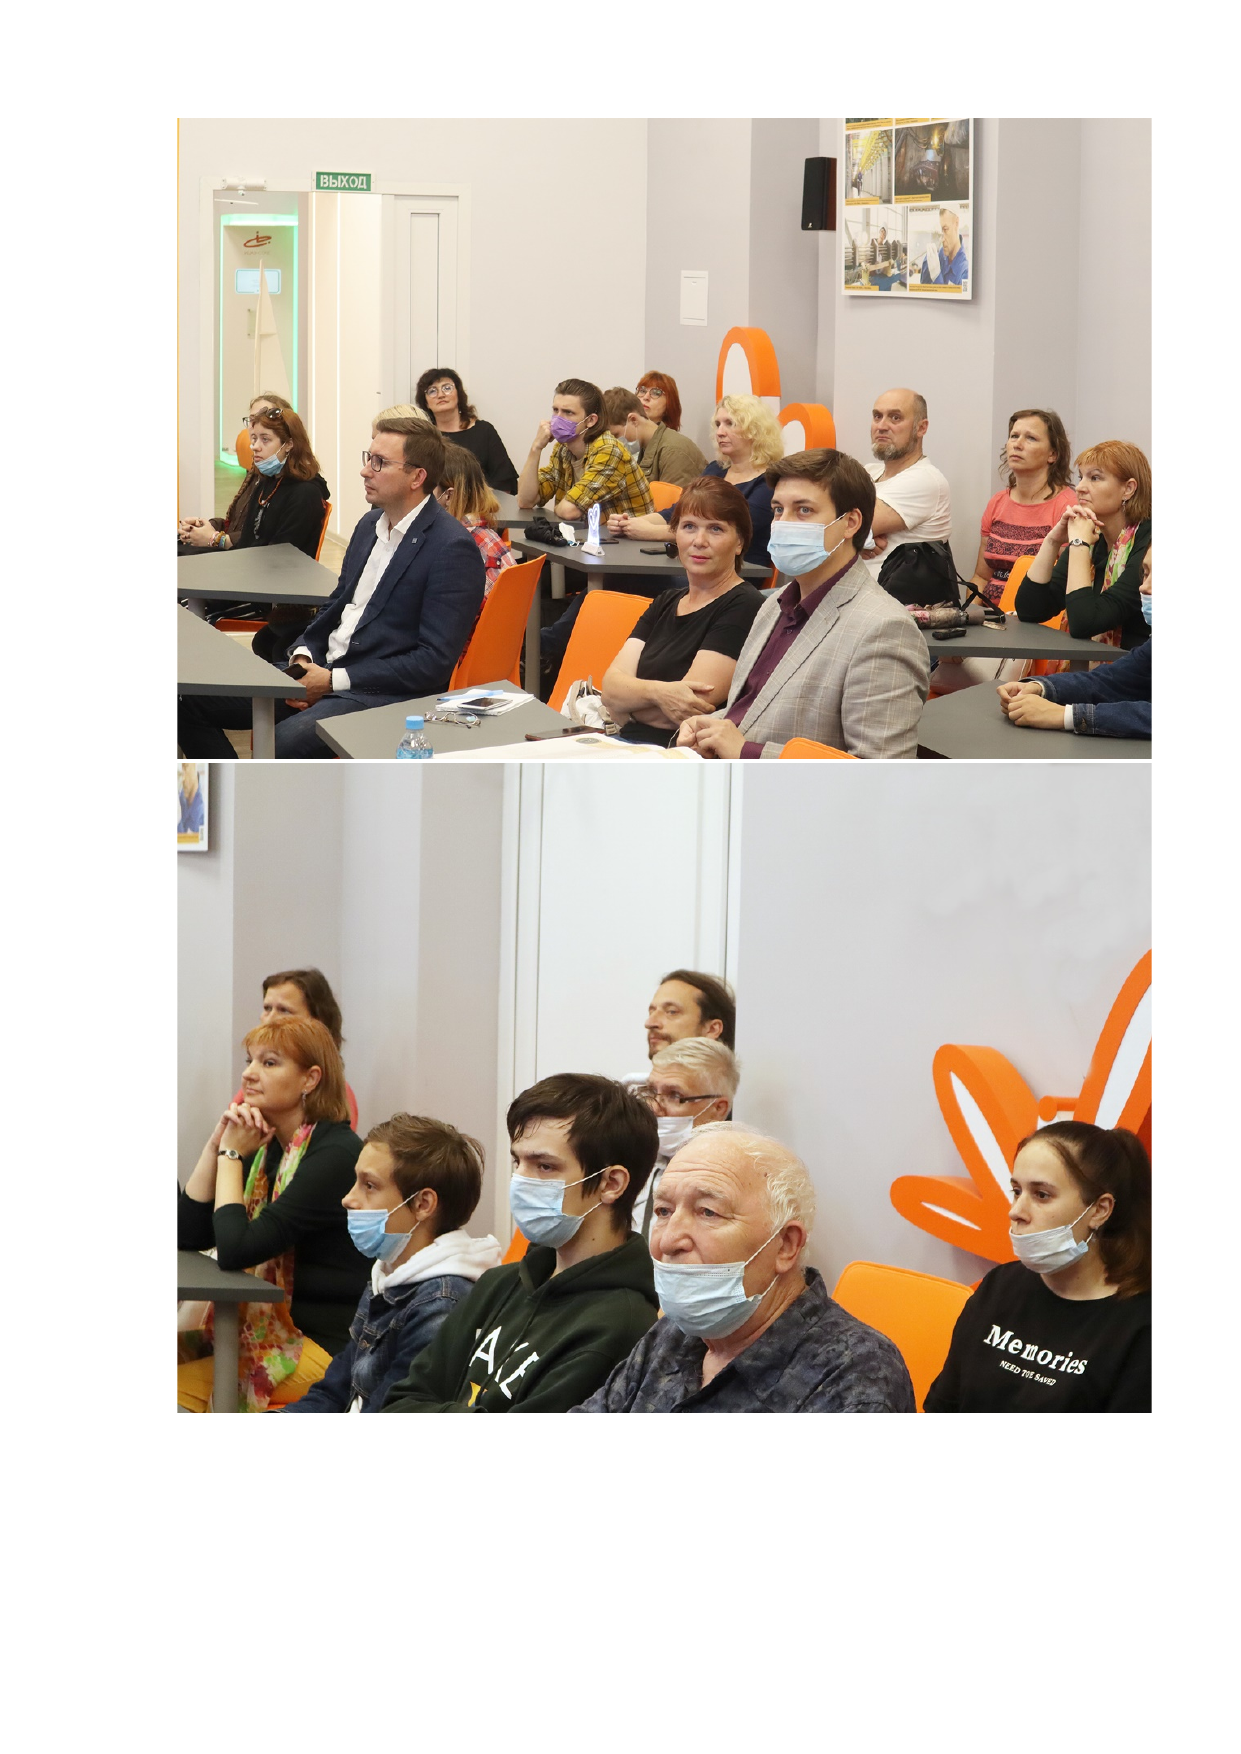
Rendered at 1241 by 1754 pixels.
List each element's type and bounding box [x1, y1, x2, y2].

picture [177, 763, 1152, 1413]
picture [177, 118, 1152, 759]
